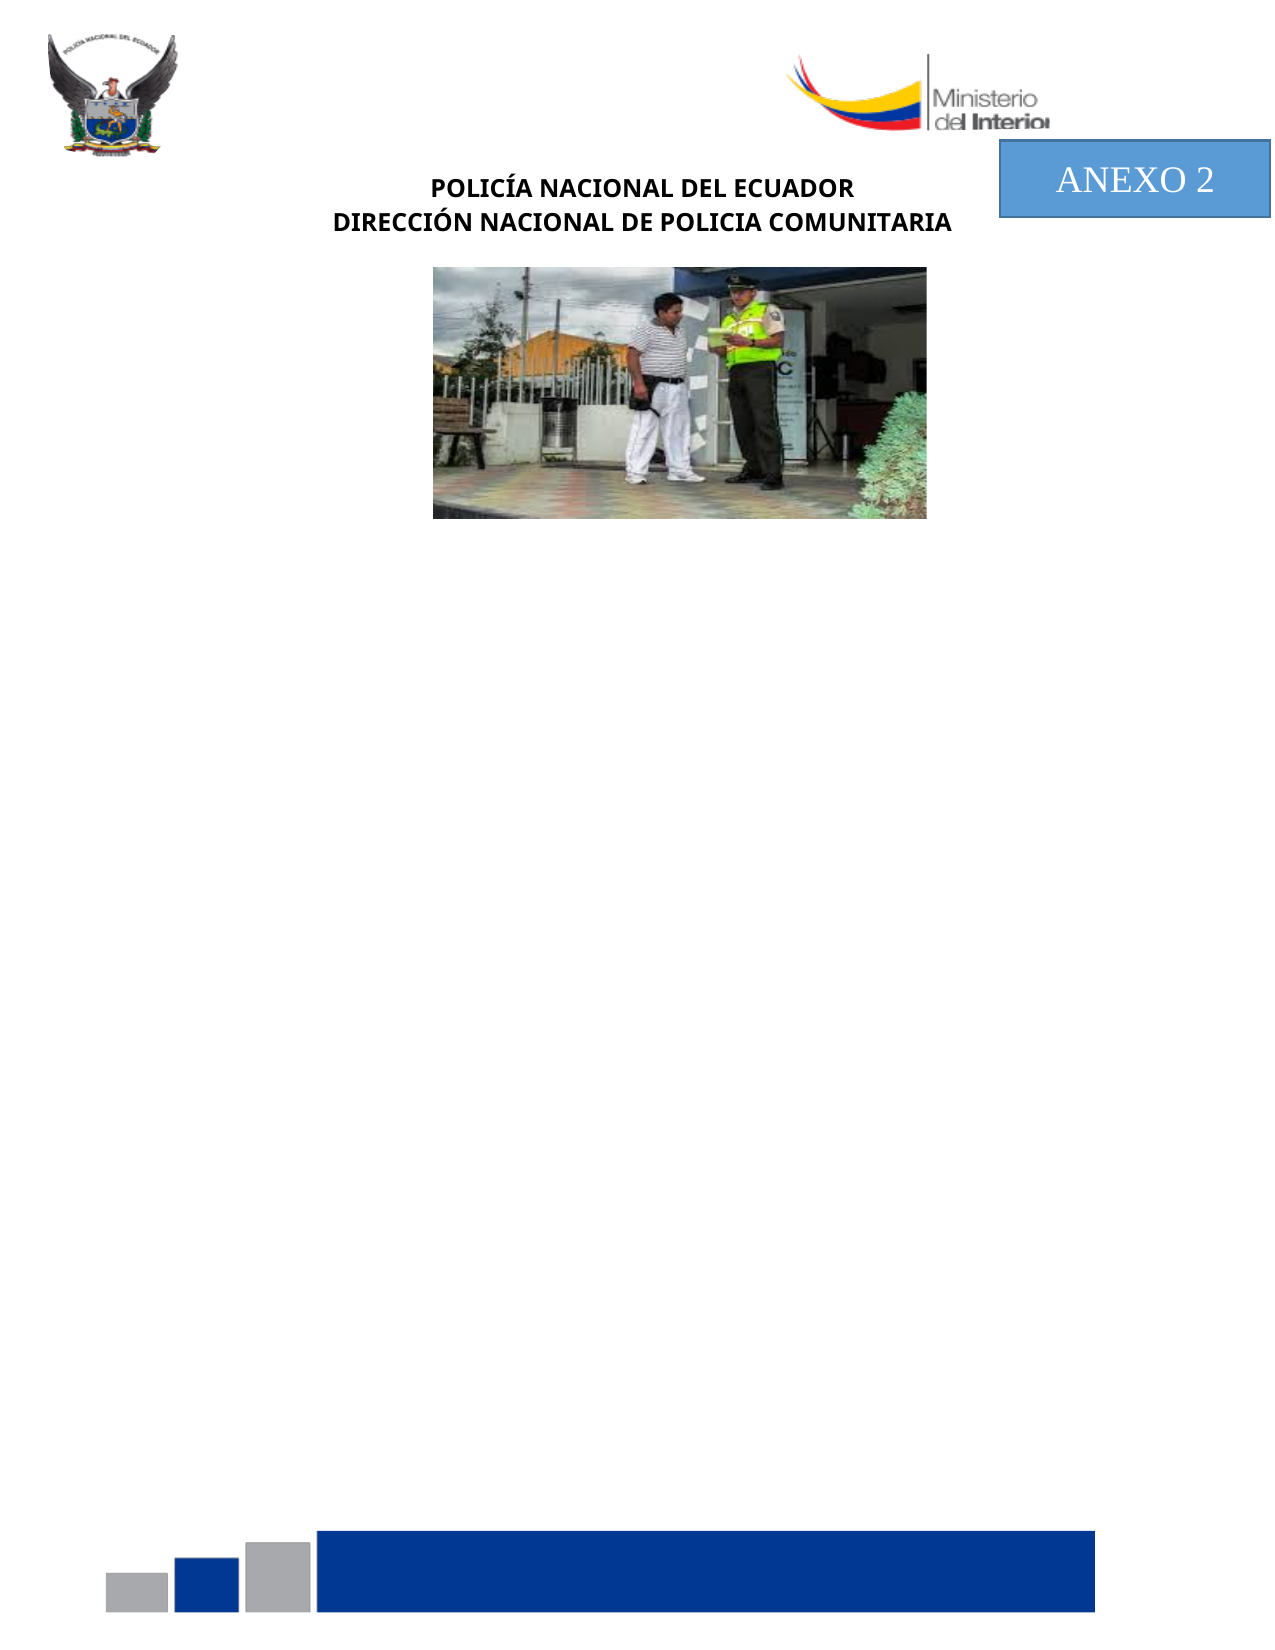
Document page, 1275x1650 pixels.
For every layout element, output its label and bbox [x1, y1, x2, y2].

picture [433, 267, 927, 519]
